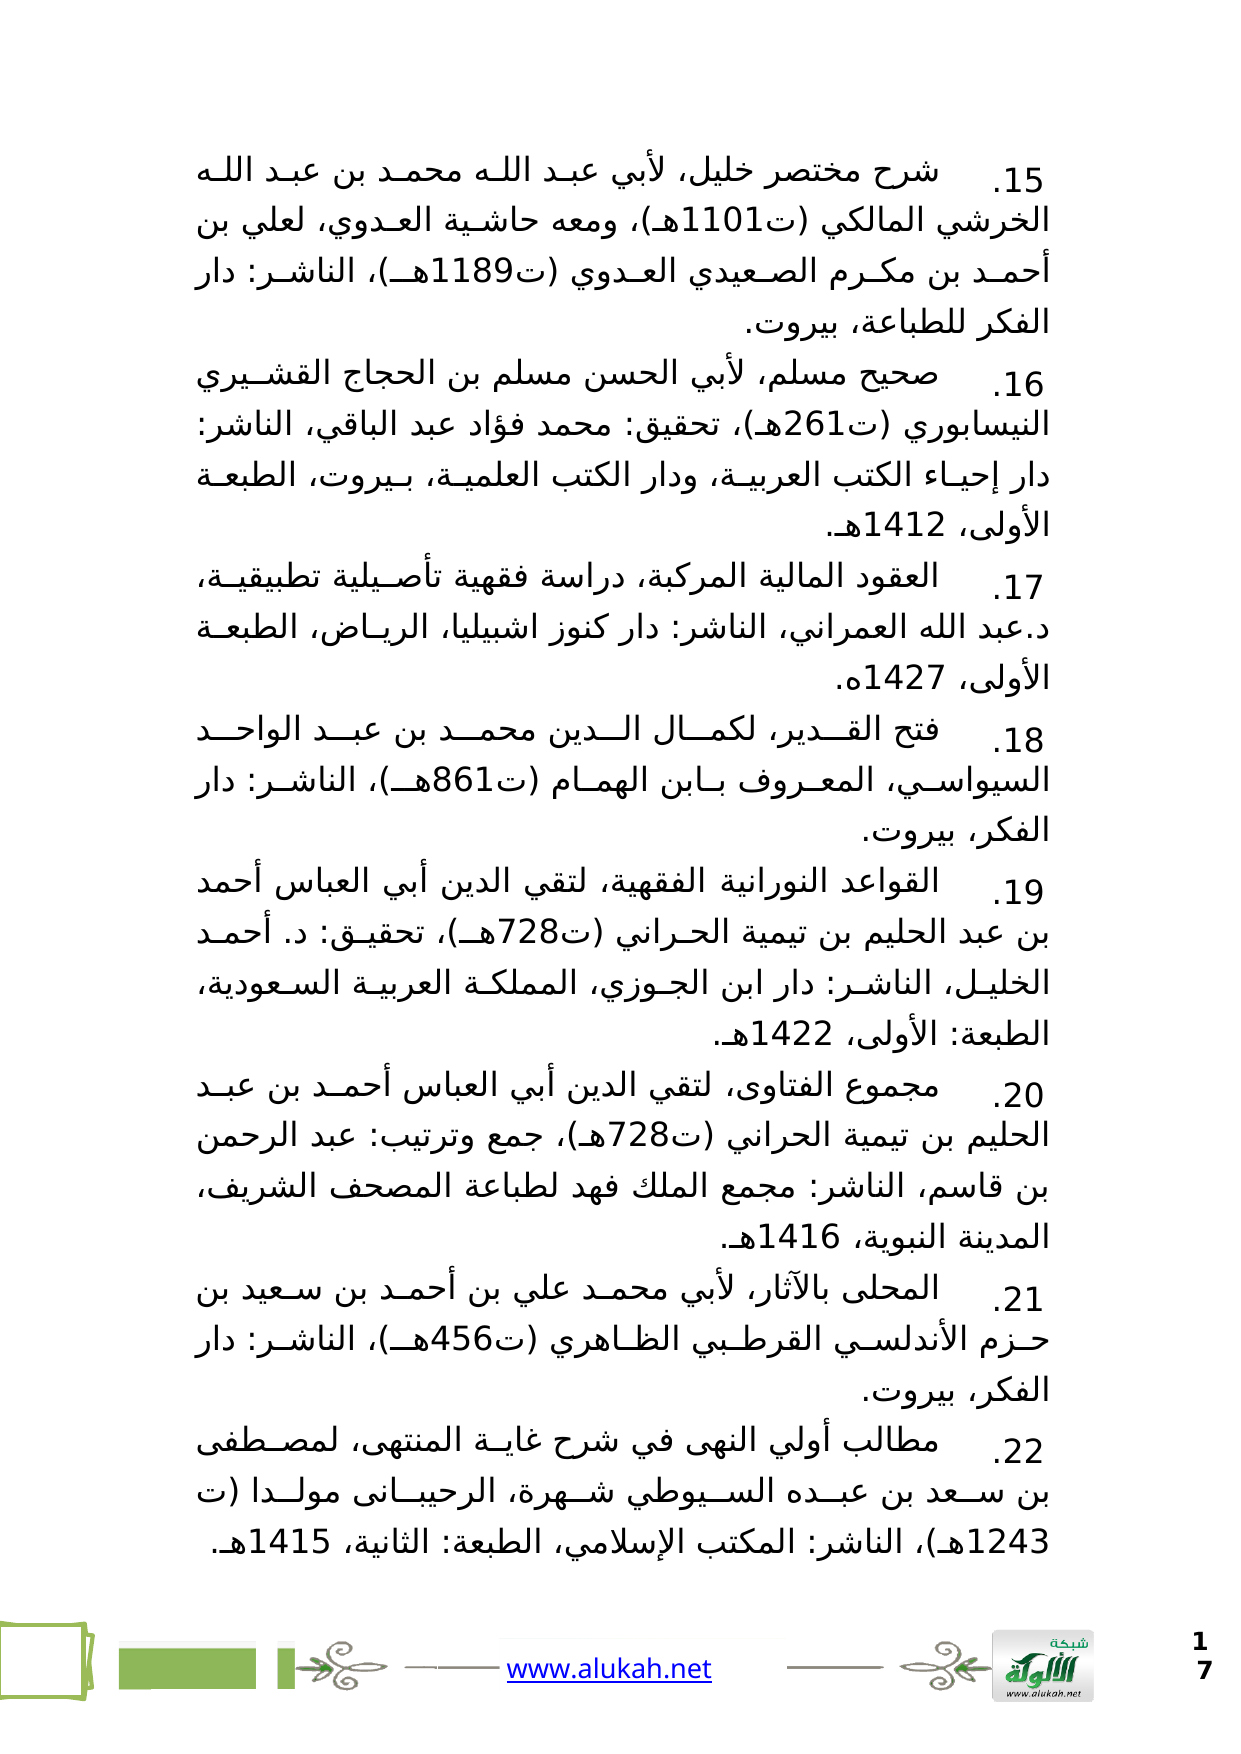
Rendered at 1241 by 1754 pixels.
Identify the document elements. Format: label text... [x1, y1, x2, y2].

list فتح القدير، لكمال الدين محمد بن عبد الواحد السيواسي، المعروف بابن الهمام (ت861هـ)، الناشر: دار الفكر، بيروت. [195, 709, 1051, 862]
list صحيح مسلم، لأبي الحسن مسلم بن الحجاج القشيري النيسابوري (ت261هـ)، تحقيق: محمد فؤاد عبد الباقي، الناشر: دار إحياء الكتب العربية، ودار الكتب العلمية، بيروت، الطبعة الأولى، 1412هـ. [195, 353, 1051, 557]
picture [118, 1627, 1123, 1717]
list المحلى بالآثار، لأبي محمد علي بن أحمد بن سعيد بن حزم الأندلسي القرطبي الظاهري (ت456هـ)، الناشر: دار الفكر، بيروت. [195, 1268, 1051, 1421]
list العقود المالية المركبة، دراسة فقهية تأصيلية تطبيقية، د.عبد الله العمراني، الناشر: دار كنوز اشبيليا، الرياض، الطبعة الأولى، 1427ه. [195, 557, 1051, 709]
list القواعد النورانية الفقهية، لتقي الدين أبي العباس أحمد بن عبد الحليم بن تيمية الحراني (ت728هـ)، تحقيق: د. أحمد الخليل، الناشر: دار ابن الجوزي، المملكة العربية السعودية، الطبعة: الأولى، 1422هـ. [195, 862, 1051, 1065]
list مجموع الفتاوى، لتقي الدين أبي العباس أحمد بن عبد الحليم بن تيمية الحراني (ت728هـ)، جمع وترتيب: عبد الرحمن بن قاسم، الناشر: مجمع الملك فهد لطباعة المصحف الشريف، المدينة النبوية، 1416هـ. [195, 1065, 1051, 1268]
list شرح مختصر خليل، لأبي عبد الله محمد بن عبد الله الخرشي المالكي (ت1101هـ)، ومعه حاشية العدوي، لعلي بن أحمد بن مكرم الصعيدي العدوي (ت1189هـ)، الناشر: دار الفكر للطباعة، بيروت. [195, 150, 1051, 353]
list مطالب أولي النهى في شرح غاية المنتهى، لمصطفى بن سعد بن عبده السيوطي شهرة، الرحيبانى مولدا (ت1243هـ)، الناشر: المكتب الإسلامي، الطبعة: الثانية، 1415هـ. [195, 1421, 1051, 1573]
